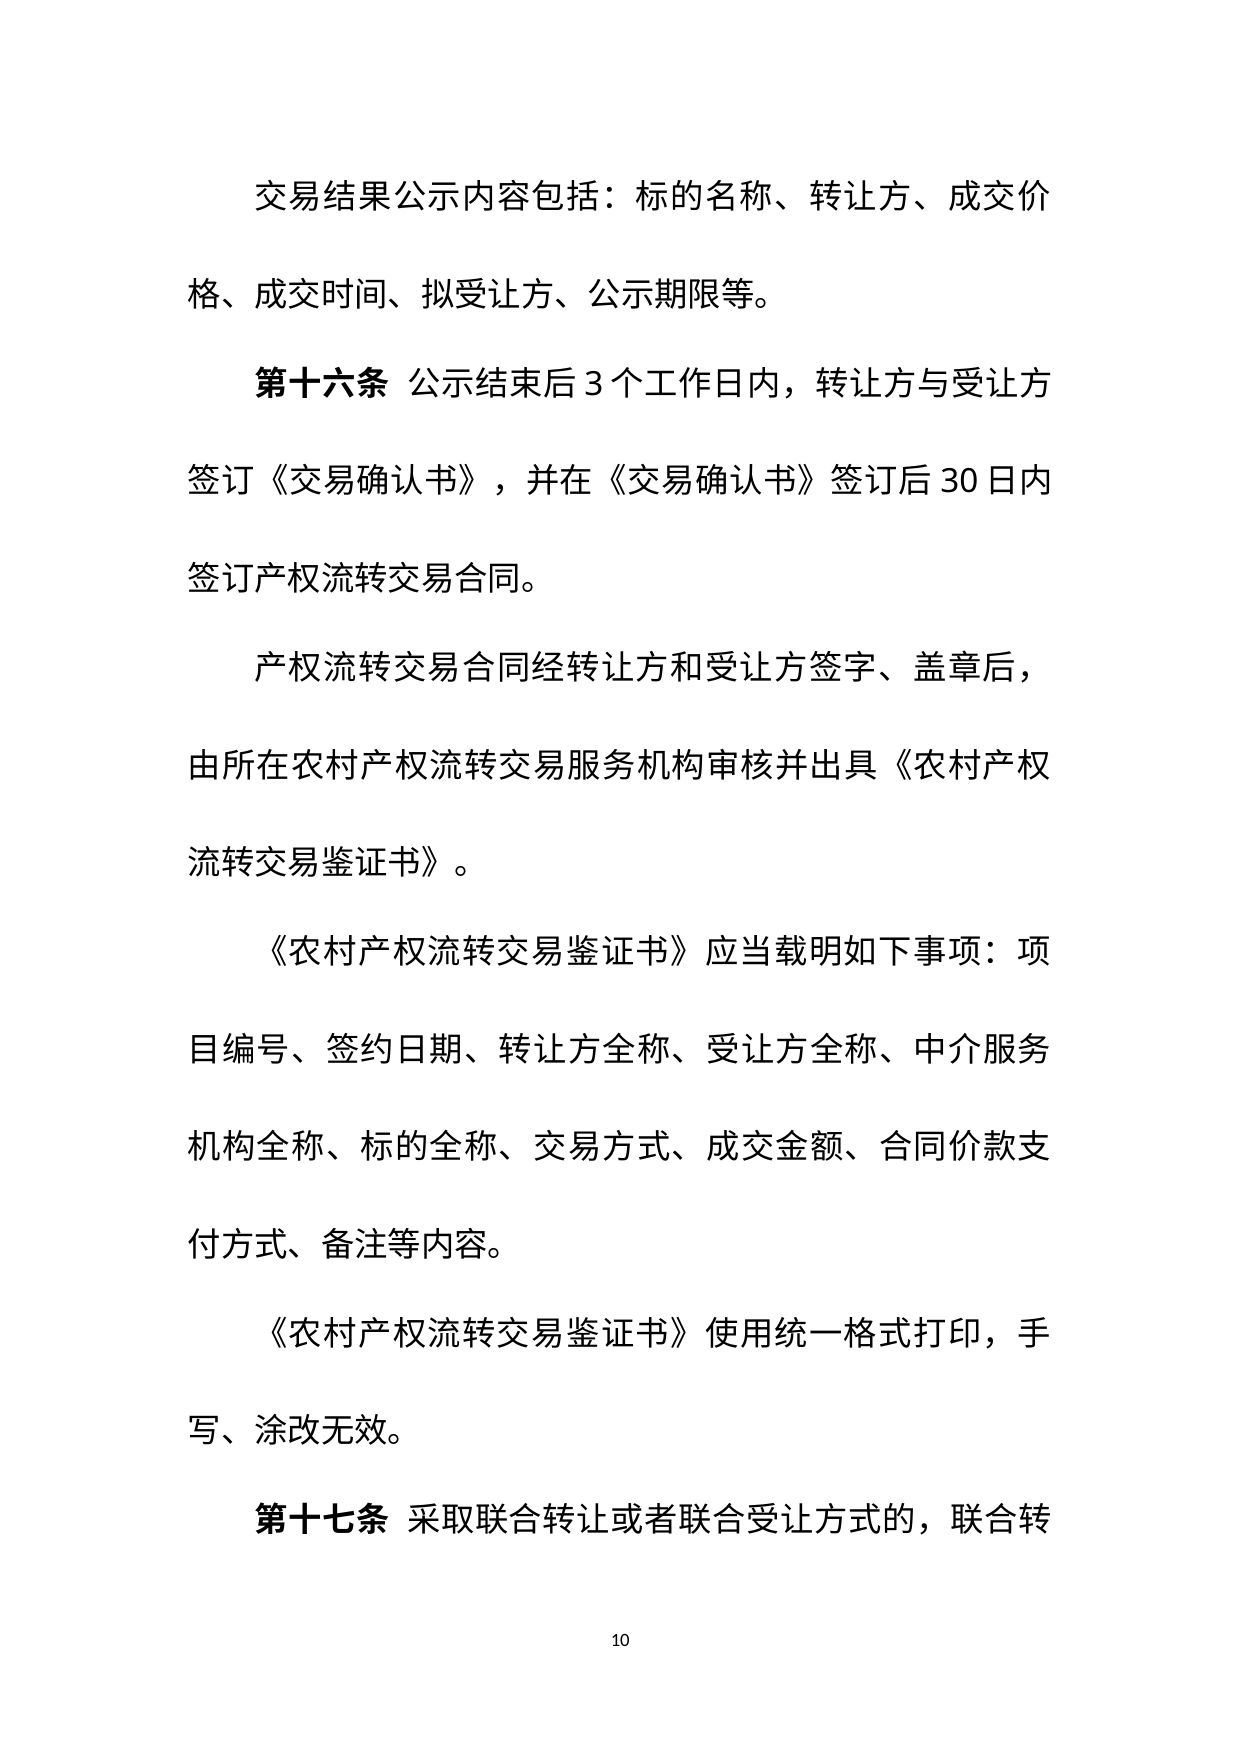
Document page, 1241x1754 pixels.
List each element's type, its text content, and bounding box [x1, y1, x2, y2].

text 《农村产权流转交易鉴证书》使用统一格式打印，手写、涂改无效。 [187, 1298, 1053, 1461]
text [187, 1485, 1053, 1550]
text 《农村产权流转交易鉴证书》应当载明如下事项：项目编号、签约日期、转让方全称、受让方全称、中介服务机构全称、标的全称、交易方式、成交金额、合同价款支付方式、备注等内容。 [187, 917, 1053, 1274]
text 产权流转交易合同经转让方和受让方签字、盖章后，由所在农村产权流转交易服务机构审核并出具《农村产权流转交易鉴证书》。 [187, 633, 1053, 893]
text 第十六条 公示结束后3个工作日内，转让方与受让方签订《交易确认书》，并在《交易确认书》签订后30日内签订产权流转交易合同。 [187, 348, 1053, 608]
text 交易结果公示内容包括：标的名称、转让方、成交价格、成交时间、拟受让方、公示期限等。 [187, 162, 1053, 324]
